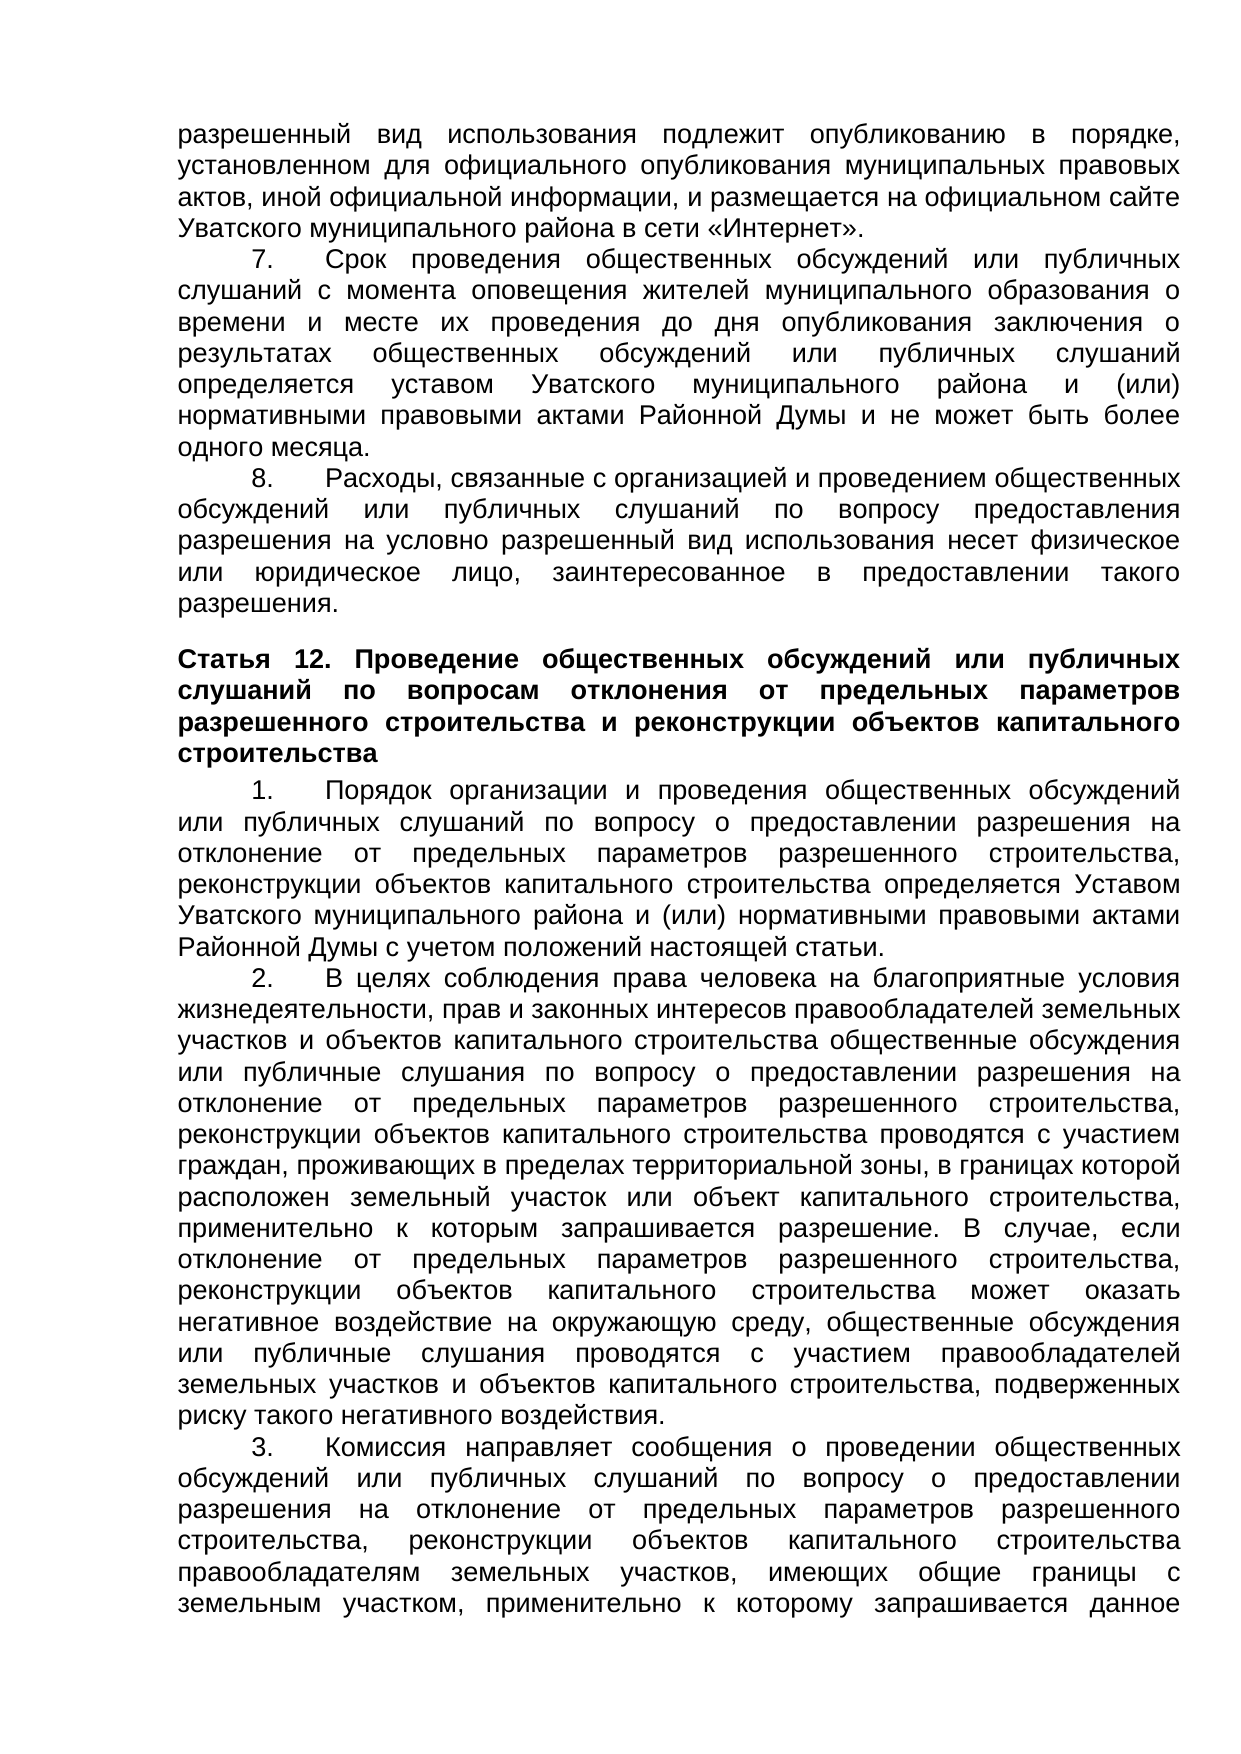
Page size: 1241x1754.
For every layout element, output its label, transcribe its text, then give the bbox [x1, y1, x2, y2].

list Расходы, связанные с организацией и проведением общественных обсуждений или публичных слушаний по вопросу предоставления разрешения на условно разрешенный вид использования несет физическое или юридическое лицо, заинтересованное в предоставлении такого разрешения. [177, 462, 1181, 618]
list В целях соблюдения права человека на благоприятные условия жизнедеятельности, прав и законных интересов правообладателей земельных участков и объектов капитального строительства общественные обсуждения или публичные слушания по вопросу о предоставлении разрешения на отклонение от предельных параметров разрешенного строительства, реконструкции объектов капитального строительства проводятся с участием граждан, проживающих в пределах территориальной зоны, в границах которой расположен земельный участок или объект капитального строительства, применительно к которым запрашивается разрешение. В случае, если отклонение от предельных параметров разрешенного строительства, реконструкции объектов капитального строительства может оказать негативное воздействие на окружающую среду, общественные обсуждения или публичные слушания проводятся с участием правообладателей земельных участков и объектов капитального строительства, подверженных риску такого негативного воздействия. [177, 962, 1181, 1431]
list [177, 1431, 1181, 1618]
list Срок проведения общественных обсуждений или публичных слушаний с момента оповещения жителей муниципального образования о времени и месте их проведения до дня опубликования заключения о результатах общественных обсуждений или публичных слушаний определяется уставом Уватского муниципального района и (или) нормативными правовыми актами Районной Думы и не может быть более одного месяца. [177, 243, 1181, 462]
list Порядок организации и проведения общественных обсуждений или публичных слушаний по вопросу о предоставлении разрешения на отклонение от предельных параметров разрешенного строительства, реконструкции объектов капитального строительства определяется Уставом Уватского муниципального района и (или) нормативными правовыми актами Районной Думы с учетом положений настоящей статьи. [177, 774, 1181, 962]
subtitle Статья 12. Проведение общественных обсуждений или публичных слушаний по вопросам отклонения от предельных параметров разрешенного строительства и реконструкции объектов капитального строительства [177, 643, 1181, 768]
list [177, 118, 1181, 243]
